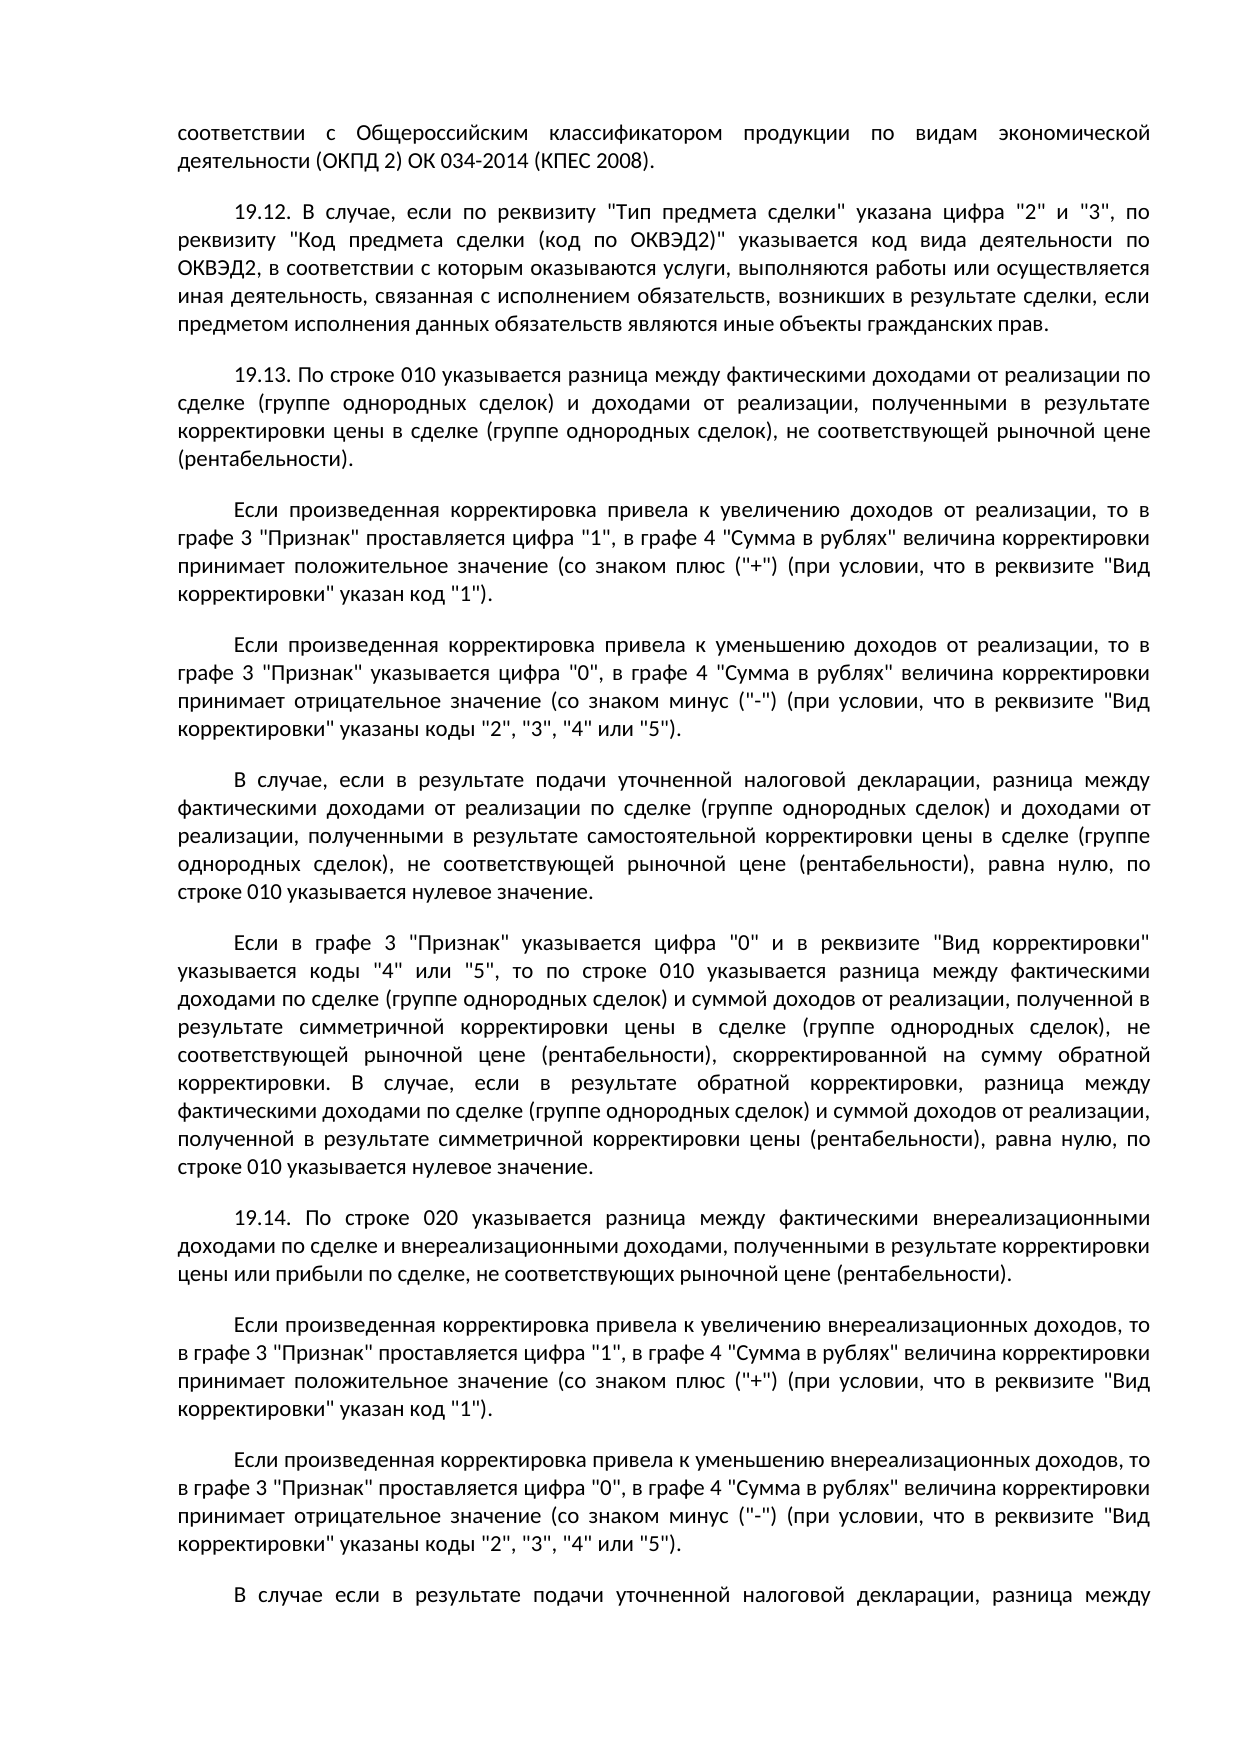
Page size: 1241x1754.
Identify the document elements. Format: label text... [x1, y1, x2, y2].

text Если в графе 3 "Признак" указывается цифра "0" и в реквизите "Вид корректировки" указывается коды "4" или "5", то по строке 010 указывается разница между фактическими доходами по сделке (группе однородных сделок) и суммой доходов от реализации, полученной в результате симметричной корректировки цены в сделке (группе однородных сделок), не соответствующей рыночной цене (рентабельности), скорректированной на сумму обратной корректировки. В случае, если в результате обратной корректировки, разница между фактическими доходами по сделке (группе однородных сделок) и суммой доходов от реализации, полученной в результате симметричной корректировки цены (рентабельности), равна нулю, по строке 010 указывается нулевое значение. [177, 928, 1152, 1180]
text 19.12. В случае, если по реквизиту "Тип предмета сделки" указана цифра "2" и "3", по реквизиту "Код предмета сделки (код по ОКВЭД2)" указывается код вида деятельности по ОКВЭД2, в соответствии с которым оказываются услуги, выполняются работы или осуществляется иная деятельность, связанная с исполнением обязательств, возникших в результате сделки, если предметом исполнения данных обязательств являются иные объекты гражданских прав. [177, 197, 1152, 337]
text 19.14. По строке 020 указывается разница между фактическими внереализационными доходами по сделке и внереализационными доходами, полученными в результате корректировки цены или прибыли по сделке, не соответствующих рыночной цене (рентабельности). [177, 1203, 1152, 1287]
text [177, 118, 1152, 174]
text Если произведенная корректировка привела к увеличению внереализационных доходов, то в графе 3 "Признак" проставляется цифра "1", в графе 4 "Сумма в рублях" величина корректировки принимает положительное значение (со знаком плюс ("+") (при условии, что в реквизите "Вид корректировки" указан код "1"). [177, 1310, 1152, 1422]
text В случае, если в результате подачи уточненной налоговой декларации, разница между фактическими доходами от реализации по сделке (группе однородных сделок) и доходами от реализации, полученными в результате самостоятельной корректировки цены в сделке (группе однородных сделок), не соответствующей рыночной цене (рентабельности), равна нулю, по строке 010 указывается нулевое значение. [177, 765, 1152, 905]
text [177, 1580, 1152, 1608]
text Если произведенная корректировка привела к увеличению доходов от реализации, то в графе 3 "Признак" проставляется цифра "1", в графе 4 "Сумма в рублях" величина корректировки принимает положительное значение (со знаком плюс ("+") (при условии, что в реквизите "Вид корректировки" указан код "1"). [177, 495, 1152, 607]
text Если произведенная корректировка привела к уменьшению внереализационных доходов, то в графе 3 "Признак" проставляется цифра "0", в графе 4 "Сумма в рублях" величина корректировки принимает отрицательное значение (со знаком минус ("-") (при условии, что в реквизите "Вид корректировки" указаны коды "2", "3", "4" или "5"). [177, 1445, 1152, 1557]
text 19.13. По строке 010 указывается разница между фактическими доходами от реализации по сделке (группе однородных сделок) и доходами от реализации, полученными в результате корректировки цены в сделке (группе однородных сделок), не соответствующей рыночной цене (рентабельности). [177, 360, 1152, 472]
text Если произведенная корректировка привела к уменьшению доходов от реализации, то в графе 3 "Признак" указывается цифра "0", в графе 4 "Сумма в рублях" величина корректировки принимает отрицательное значение (со знаком минус ("-") (при условии, что в реквизите "Вид корректировки" указаны коды "2", "3", "4" или "5"). [177, 630, 1152, 742]
